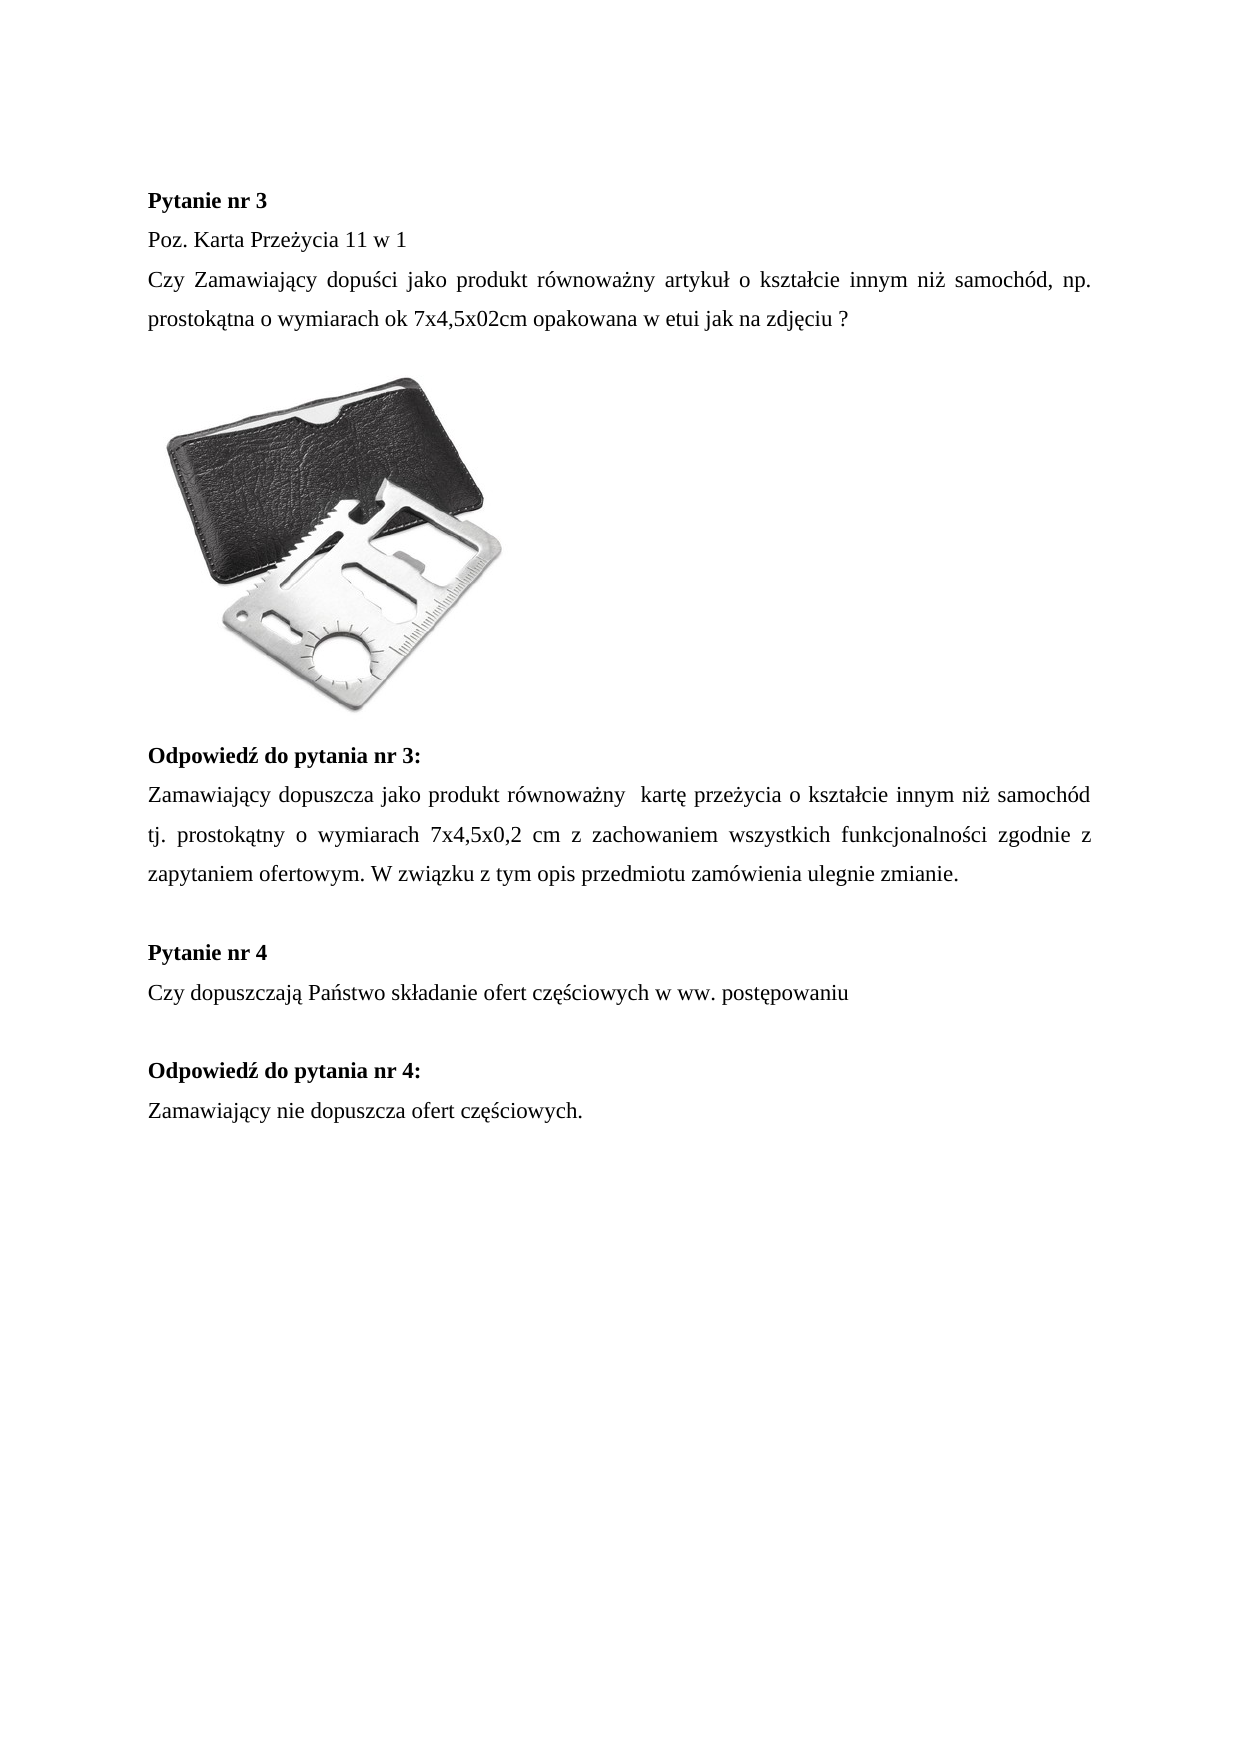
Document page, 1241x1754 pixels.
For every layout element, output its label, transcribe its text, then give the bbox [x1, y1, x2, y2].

text Pytanie nr 4 [148, 939, 1093, 966]
text Poz. Karta Przeżycia 11 w 1 [148, 227, 1093, 253]
text Pytanie nr 3 [148, 187, 1093, 213]
text Zamawiający nie dopuszcza ofert częściowych. [148, 1097, 1093, 1123]
text Odpowiedź do pytania nr 3: [148, 742, 1093, 768]
picture [147, 345, 531, 728]
text Zamawiający dopuszcza jako produkt równoważny kartę przeżycia o kształcie innym niż samochód tj. prostokątny o wymiarach 7x4,5x0,2 cm z zachowaniem wszystkich funkcjonalności zgodnie z zapytaniem ofertowym. W związku z tym opis przedmiotu zamówienia ulegnie zmianie. [148, 781, 1093, 887]
text Czy Zamawiający dopuści jako produkt równoważny artykuł o kształcie innym niż samochód, np. prostokątna o wymiarach ok 7x4,5x02cm opakowana w etui jak na zdjęciu ? [148, 266, 1093, 332]
text Czy dopuszczają Państwo składanie ofert częściowych w ww. postępowaniu [148, 979, 1093, 1005]
text Odpowiedź do pytania nr 4: [148, 1058, 1093, 1084]
